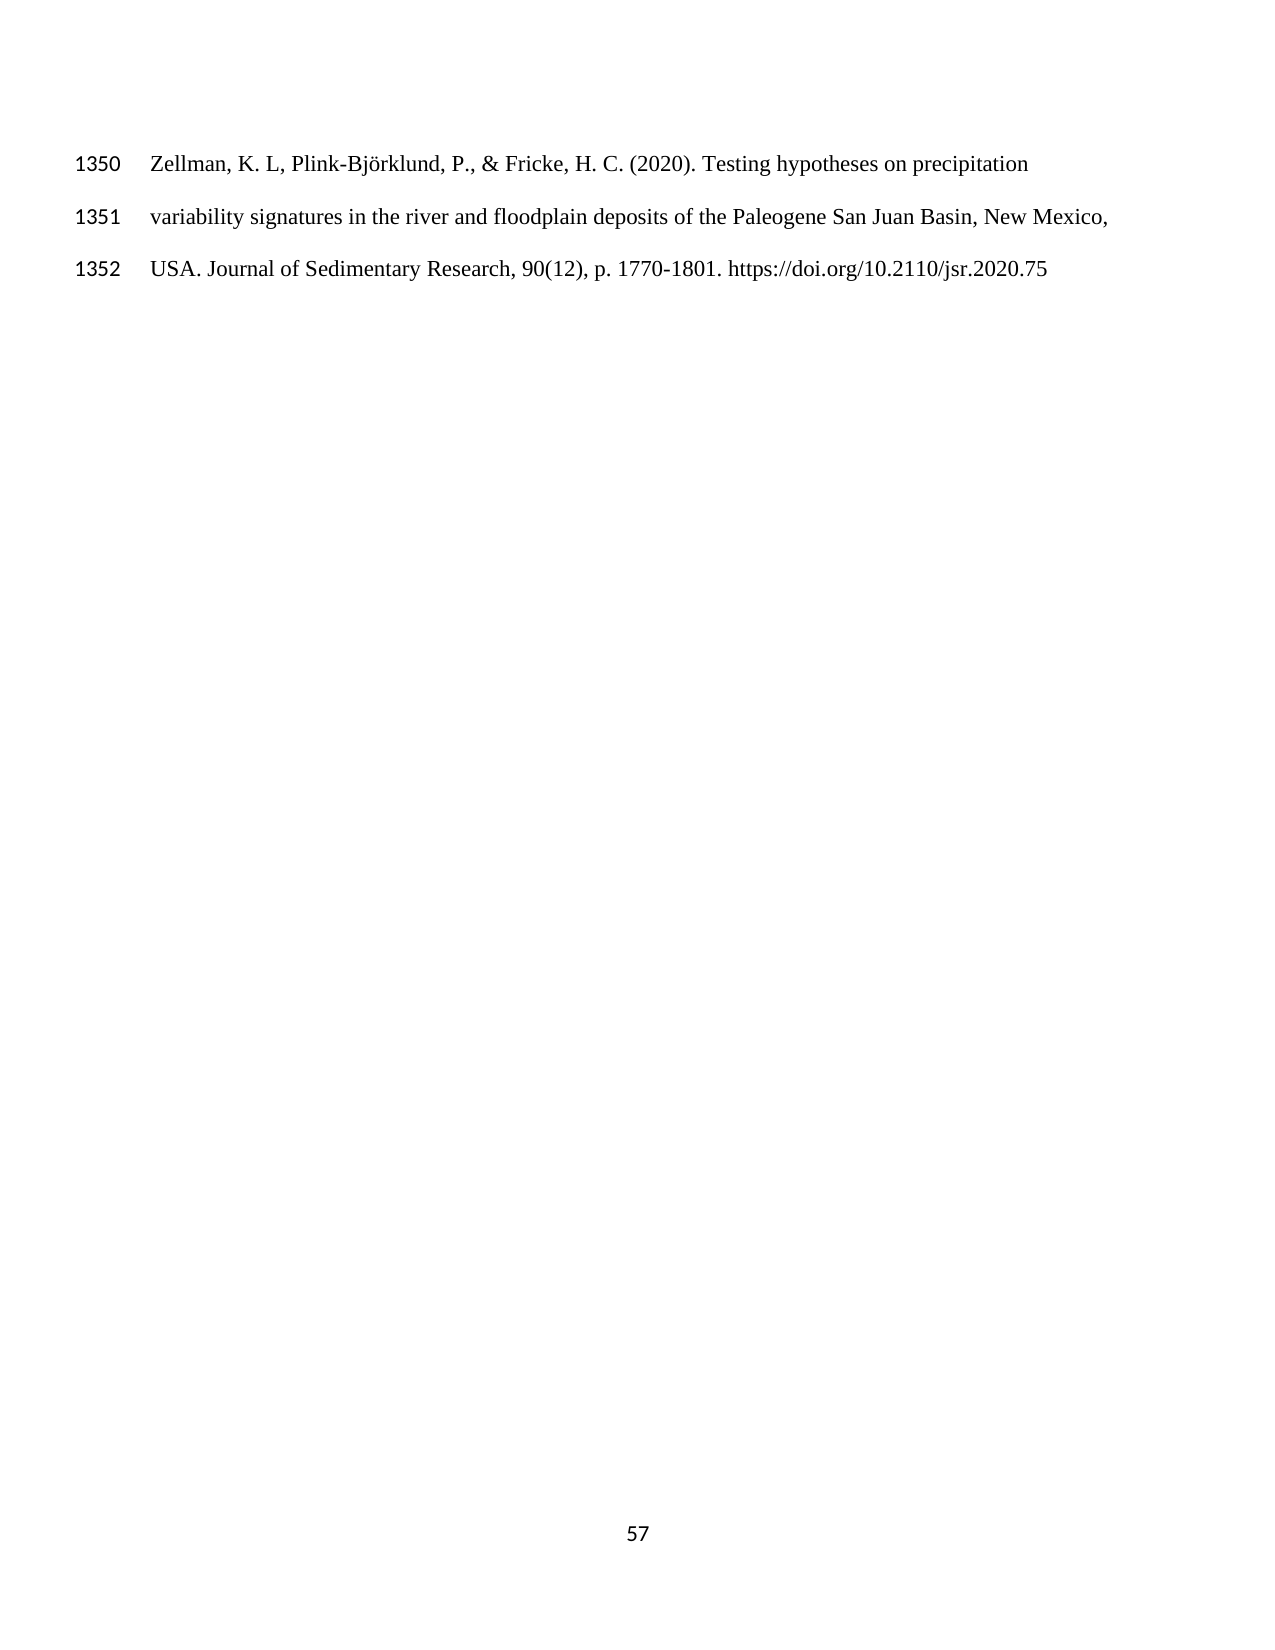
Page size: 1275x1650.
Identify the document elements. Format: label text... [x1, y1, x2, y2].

text Zellman, K. L, Plink-Björklund, P., & Fricke, H. C. (2020). Testing hypotheses on precipitation variability signatures in the river and floodplain deposits of the Paleogene San Juan Basin, New Mexico, USA. Journal of Sedimentary Research, 90(12), p. 1770-1801. https://doi.org/10.2110/jsr.2020.75 [150, 150, 1125, 282]
